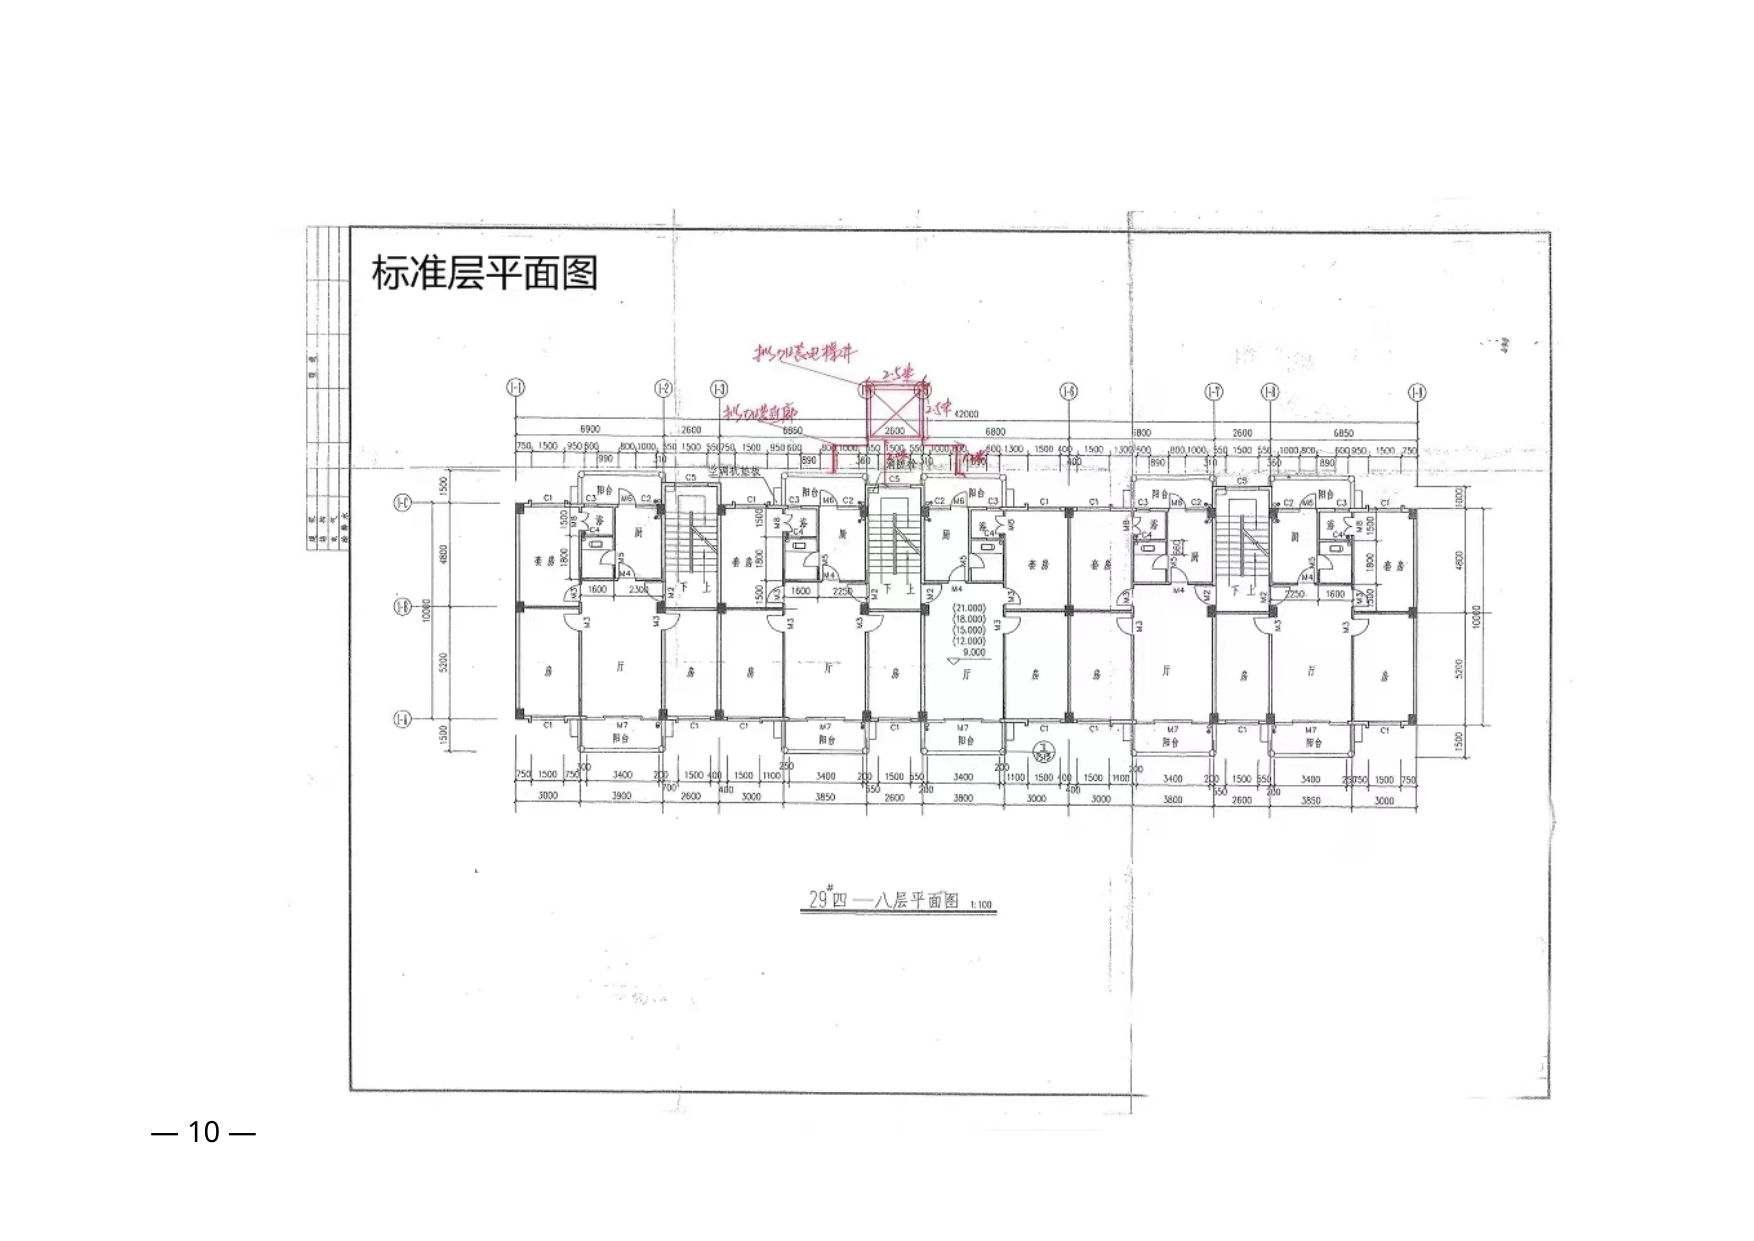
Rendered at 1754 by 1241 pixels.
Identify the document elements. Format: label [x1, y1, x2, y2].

picture [257, 197, 1577, 1131]
